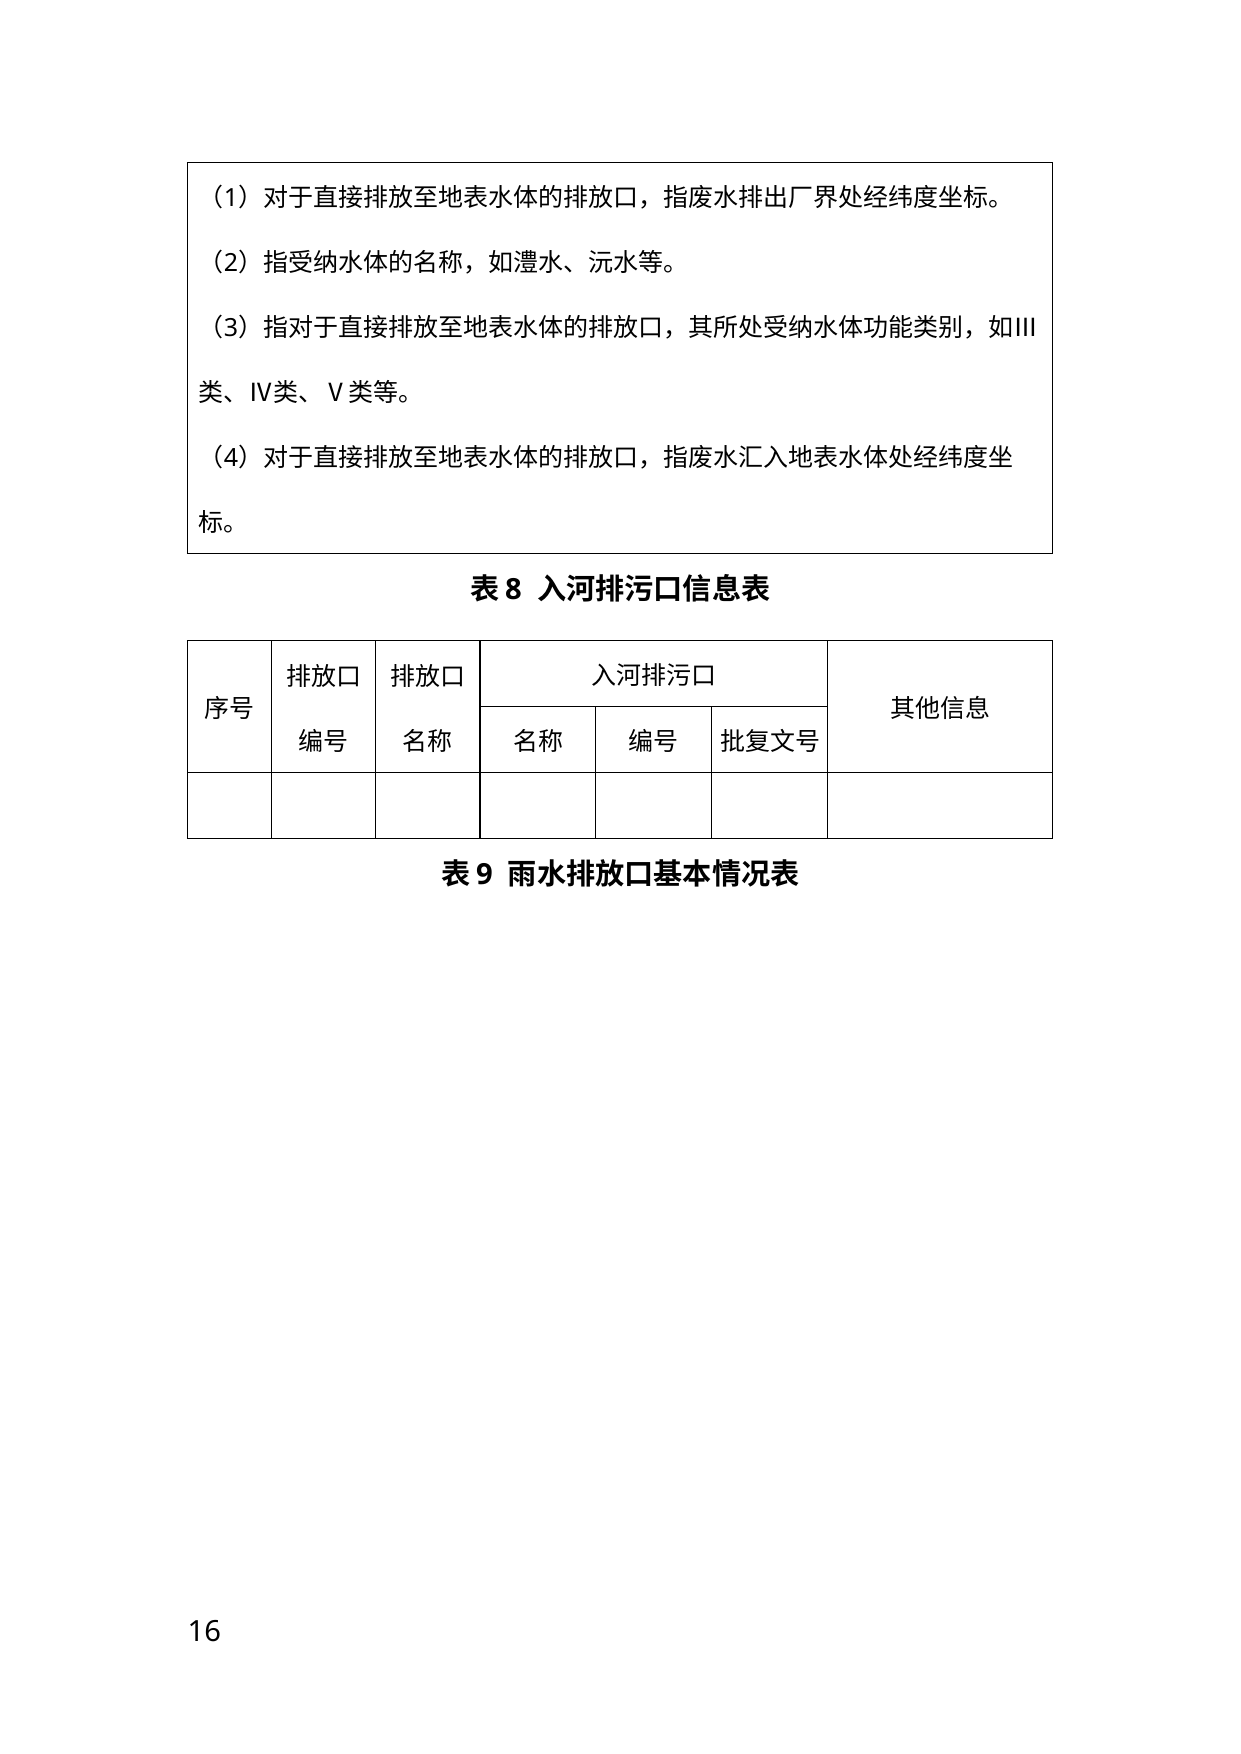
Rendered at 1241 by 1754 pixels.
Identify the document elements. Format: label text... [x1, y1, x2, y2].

table_header 排放口 名称 [376, 641, 479, 772]
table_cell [188, 163, 1052, 553]
table_cell [481, 773, 595, 838]
table_cell [828, 773, 1052, 838]
table_cell [596, 773, 711, 838]
table_header 入河排污口 [481, 641, 827, 706]
text 表9 雨水排放口基本情况表 [187, 839, 1053, 904]
table_header 排放口 编号 [272, 641, 375, 772]
table_header 其他信息 [828, 641, 1052, 772]
table_cell [712, 773, 827, 838]
table_header 序号 [188, 641, 271, 772]
table_cell [188, 773, 271, 838]
table_cell 编号 [596, 707, 711, 772]
table_cell [376, 773, 479, 838]
table_cell 名称 [481, 707, 595, 772]
table_cell [272, 773, 375, 838]
text 表8 入河排污口信息表 [187, 554, 1053, 619]
table_cell 批复文号 [712, 707, 827, 772]
